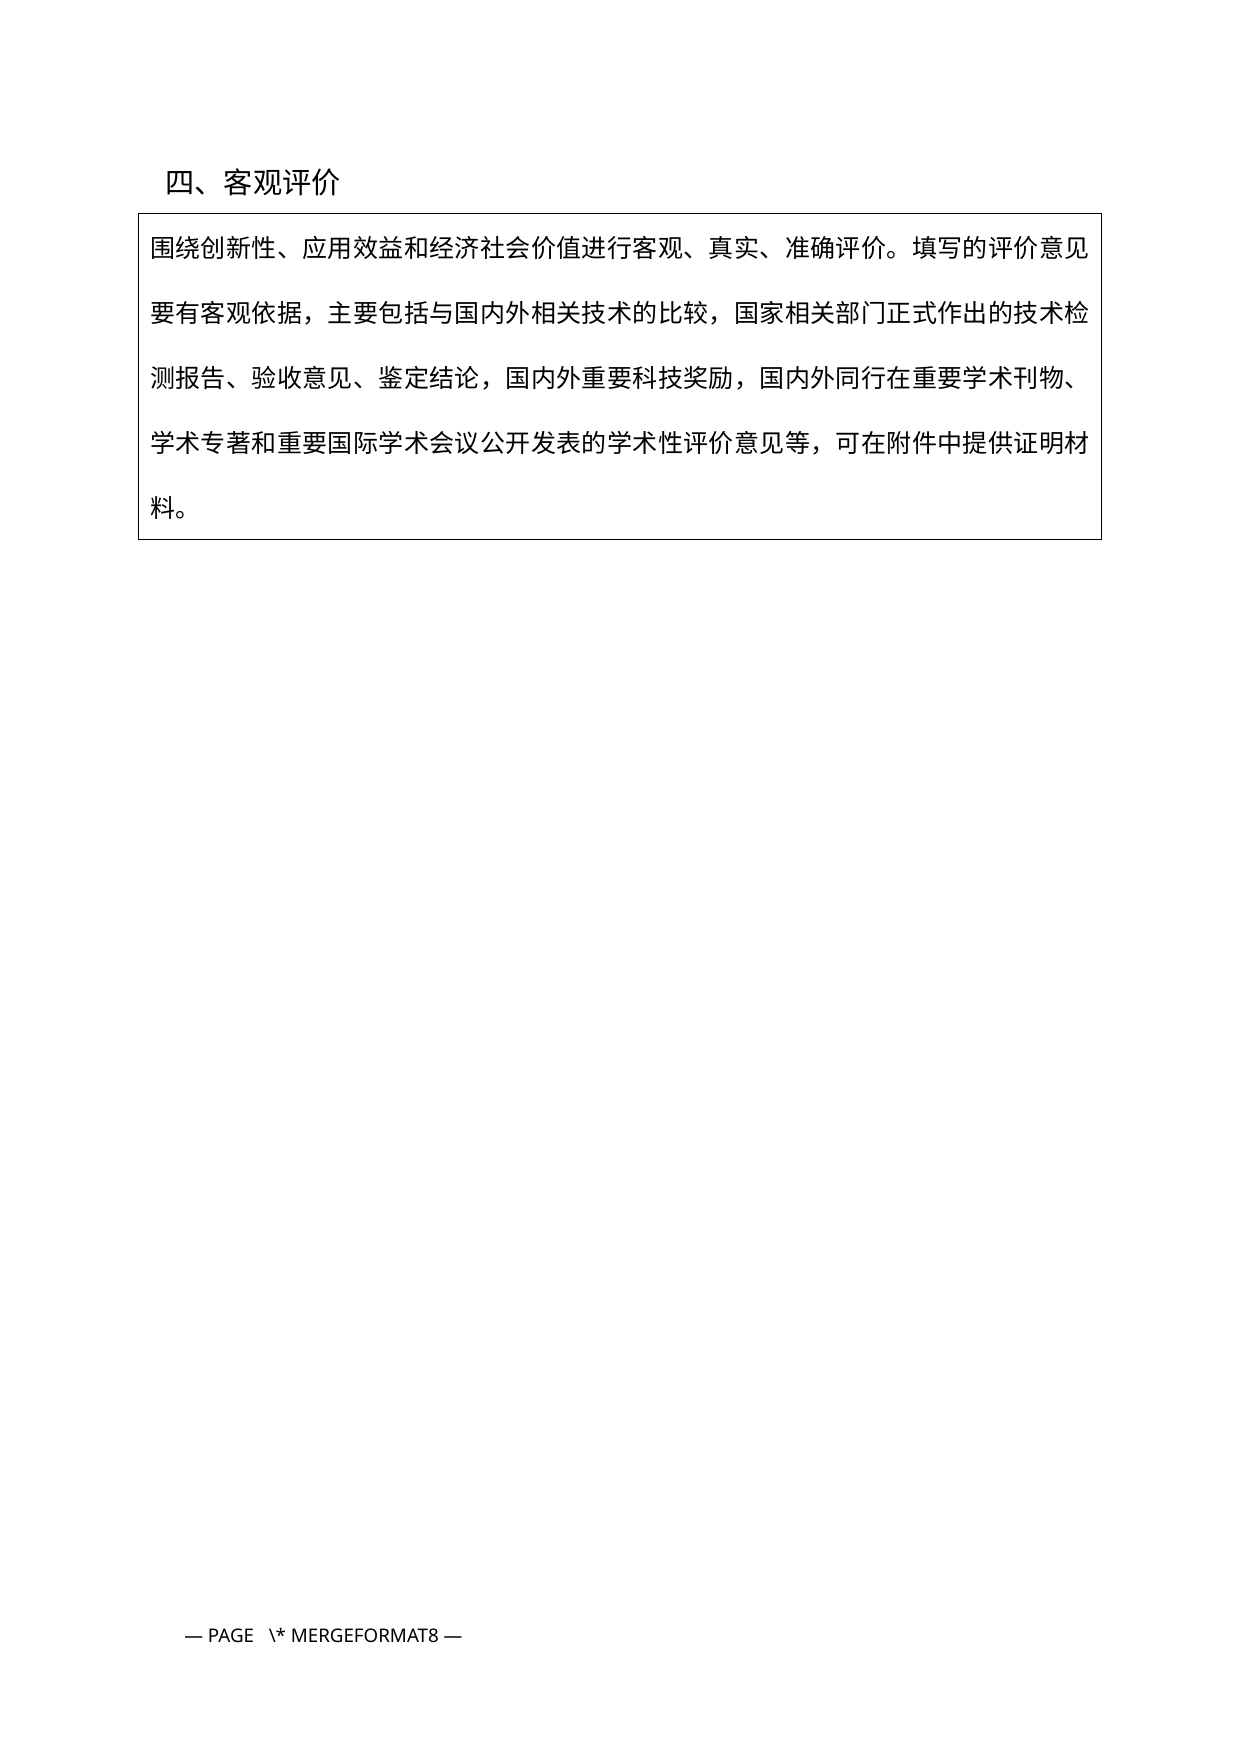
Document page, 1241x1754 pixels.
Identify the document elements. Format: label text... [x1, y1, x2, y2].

table_header 围绕创新性、应用效益和经济社会价值进行客观、真实、准确评价。填写的评价意见要有客观依据，主要包括与国内外相关技术的比较，国家相关部门正式作出的技术检测报告、验收意见、鉴定结论，国内外重要科技奖励，国内外同行在重要学术刊物、学术专著和重要国际学术会议公开发表的学术性评价意见等，可在附件中提供证明材料。 [139, 214, 1101, 539]
text 四、客观评价 [165, 148, 1075, 213]
